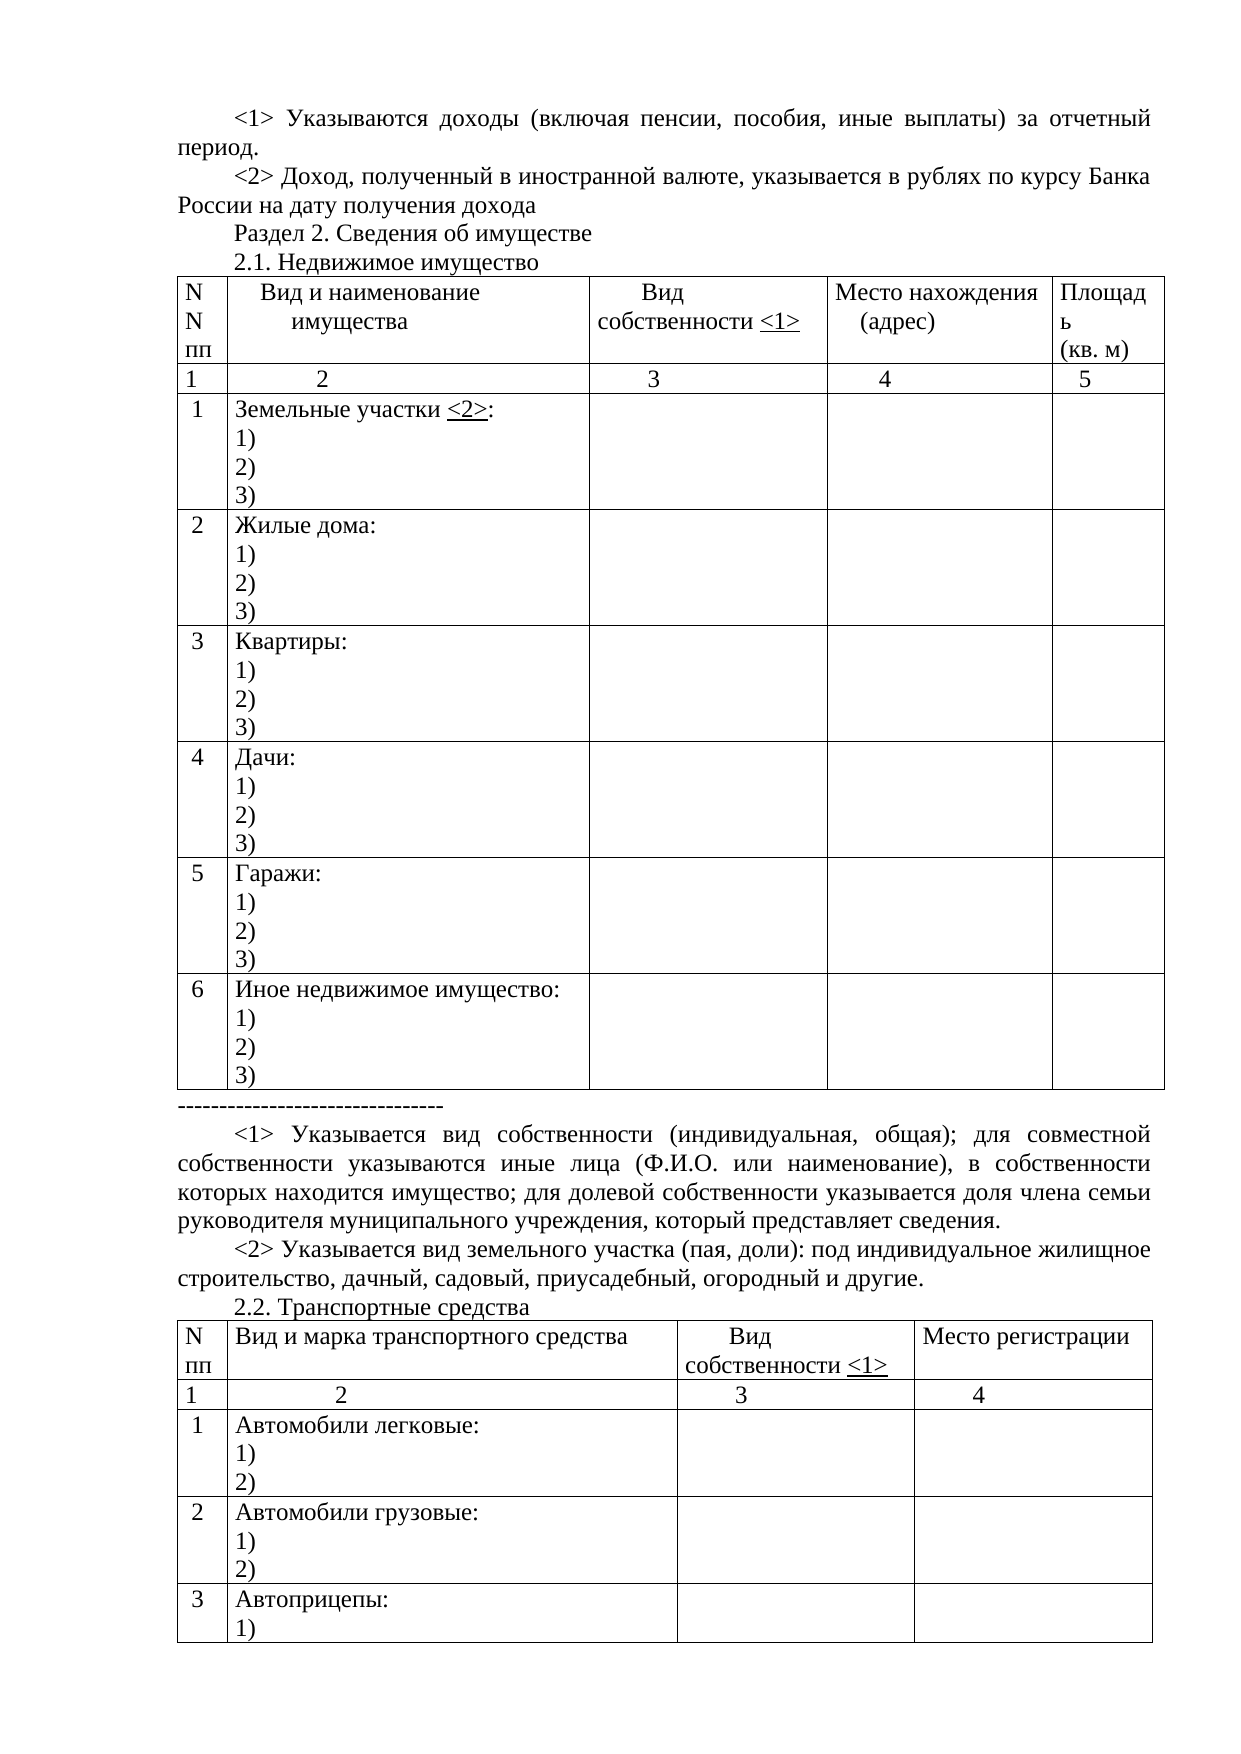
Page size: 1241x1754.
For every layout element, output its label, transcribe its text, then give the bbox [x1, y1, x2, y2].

table_cell Гаражи: 1) 2) 3) [228, 858, 589, 973]
table_cell 3 [678, 1380, 914, 1409]
table_cell [828, 510, 1052, 625]
table_cell [590, 510, 827, 625]
table_cell 1 [178, 394, 227, 509]
table_cell 1 [178, 1380, 227, 1409]
table_cell [590, 742, 827, 857]
table_header Вид собственности <1> [678, 1321, 914, 1379]
table_cell [1053, 974, 1164, 1089]
table_cell [678, 1410, 914, 1496]
table_cell 2 [178, 510, 227, 625]
table_cell Автомобили легковые: 1) 2) [228, 1410, 677, 1496]
table_cell Автомобили грузовые: 1) 2) [228, 1497, 677, 1583]
table_cell [590, 626, 827, 741]
table_cell [828, 974, 1052, 1089]
table_cell 4 [828, 364, 1052, 393]
table_header NN пп [178, 277, 227, 363]
table_cell [828, 394, 1052, 509]
table_header Место регистрации [915, 1321, 1152, 1379]
table_header Вид и марка транспортного средства [228, 1321, 677, 1379]
text <2> Доход, полученный в иностранной валюте, указывается в рублях по курсу Банка России на дату получения дохода [177, 161, 1152, 218]
table_cell [915, 1497, 1152, 1583]
table_cell [828, 742, 1052, 857]
table_header Вид собственности <1> [590, 277, 827, 363]
table_cell Дачи: 1) 2) 3) [228, 742, 589, 857]
table_cell 1 [178, 1410, 227, 1496]
table_cell 2 [228, 364, 589, 393]
table_cell 1 [178, 364, 227, 393]
table_cell [1053, 394, 1164, 509]
table_cell [590, 858, 827, 973]
table_cell 3 [590, 364, 827, 393]
text <1> Указываются доходы (включая пенсии, пособия, иные выплаты) за отчетный период. [177, 103, 1152, 161]
table_cell [678, 1497, 914, 1583]
table_cell Земельные участки <2>: 1) 2) 3) [228, 394, 589, 509]
table_cell Жилые дома: 1) 2) 3) [228, 510, 589, 625]
table_cell [678, 1584, 914, 1642]
table_cell 4 [178, 742, 227, 857]
table_cell Иное недвижимое имущество: 1) 2) 3) [228, 974, 589, 1089]
table_cell 2 [228, 1380, 677, 1409]
table_cell [828, 858, 1052, 973]
text 2.1. Недвижимое имущество [177, 247, 1152, 276]
table_cell [1053, 510, 1164, 625]
text -------------------------------- [177, 1090, 1152, 1119]
table_cell [590, 974, 827, 1089]
table_cell [828, 626, 1052, 741]
text 2.2. Транспортные средства [177, 1292, 1152, 1320]
table_cell Автоприцепы: 1) 2) [228, 1584, 677, 1642]
table_cell [1053, 858, 1164, 973]
text <2> Указывается вид земельного участка (пая, доли): под индивидуальное жилищное строительство, дачный, садовый, приусадебный, огородный и другие. [177, 1234, 1152, 1292]
table_cell 3 [178, 1584, 227, 1642]
table_cell [915, 1410, 1152, 1496]
table_header Площадь (кв. м) [1053, 277, 1164, 363]
table_cell Квартиры: 1) 2) 3) [228, 626, 589, 741]
text <1> Указывается вид собственности (индивидуальная, общая); для совместной собственности указываются иные лица (Ф.И.О. или наименование), в собственности которых находится имущество; для долевой собственности указывается доля члена семьи руководителя муниципального учреждения, который представляет сведения. [177, 1119, 1152, 1234]
table_header N пп [178, 1321, 227, 1379]
table_cell [590, 394, 827, 509]
table_cell [915, 1584, 1152, 1642]
table_header Место нахождения (адрес) [828, 277, 1052, 363]
table_header Вид и наименование имущества [228, 277, 589, 363]
table_cell 3 [178, 626, 227, 741]
table_cell 4 [915, 1380, 1152, 1409]
table_cell 2 [178, 1497, 227, 1583]
text Раздел 2. Сведения об имуществе [177, 218, 1152, 247]
table_cell 5 [1053, 364, 1164, 393]
table_cell [1053, 626, 1164, 741]
table_cell 5 [178, 858, 227, 973]
table_cell 6 [178, 974, 227, 1089]
table_cell [1053, 742, 1164, 857]
